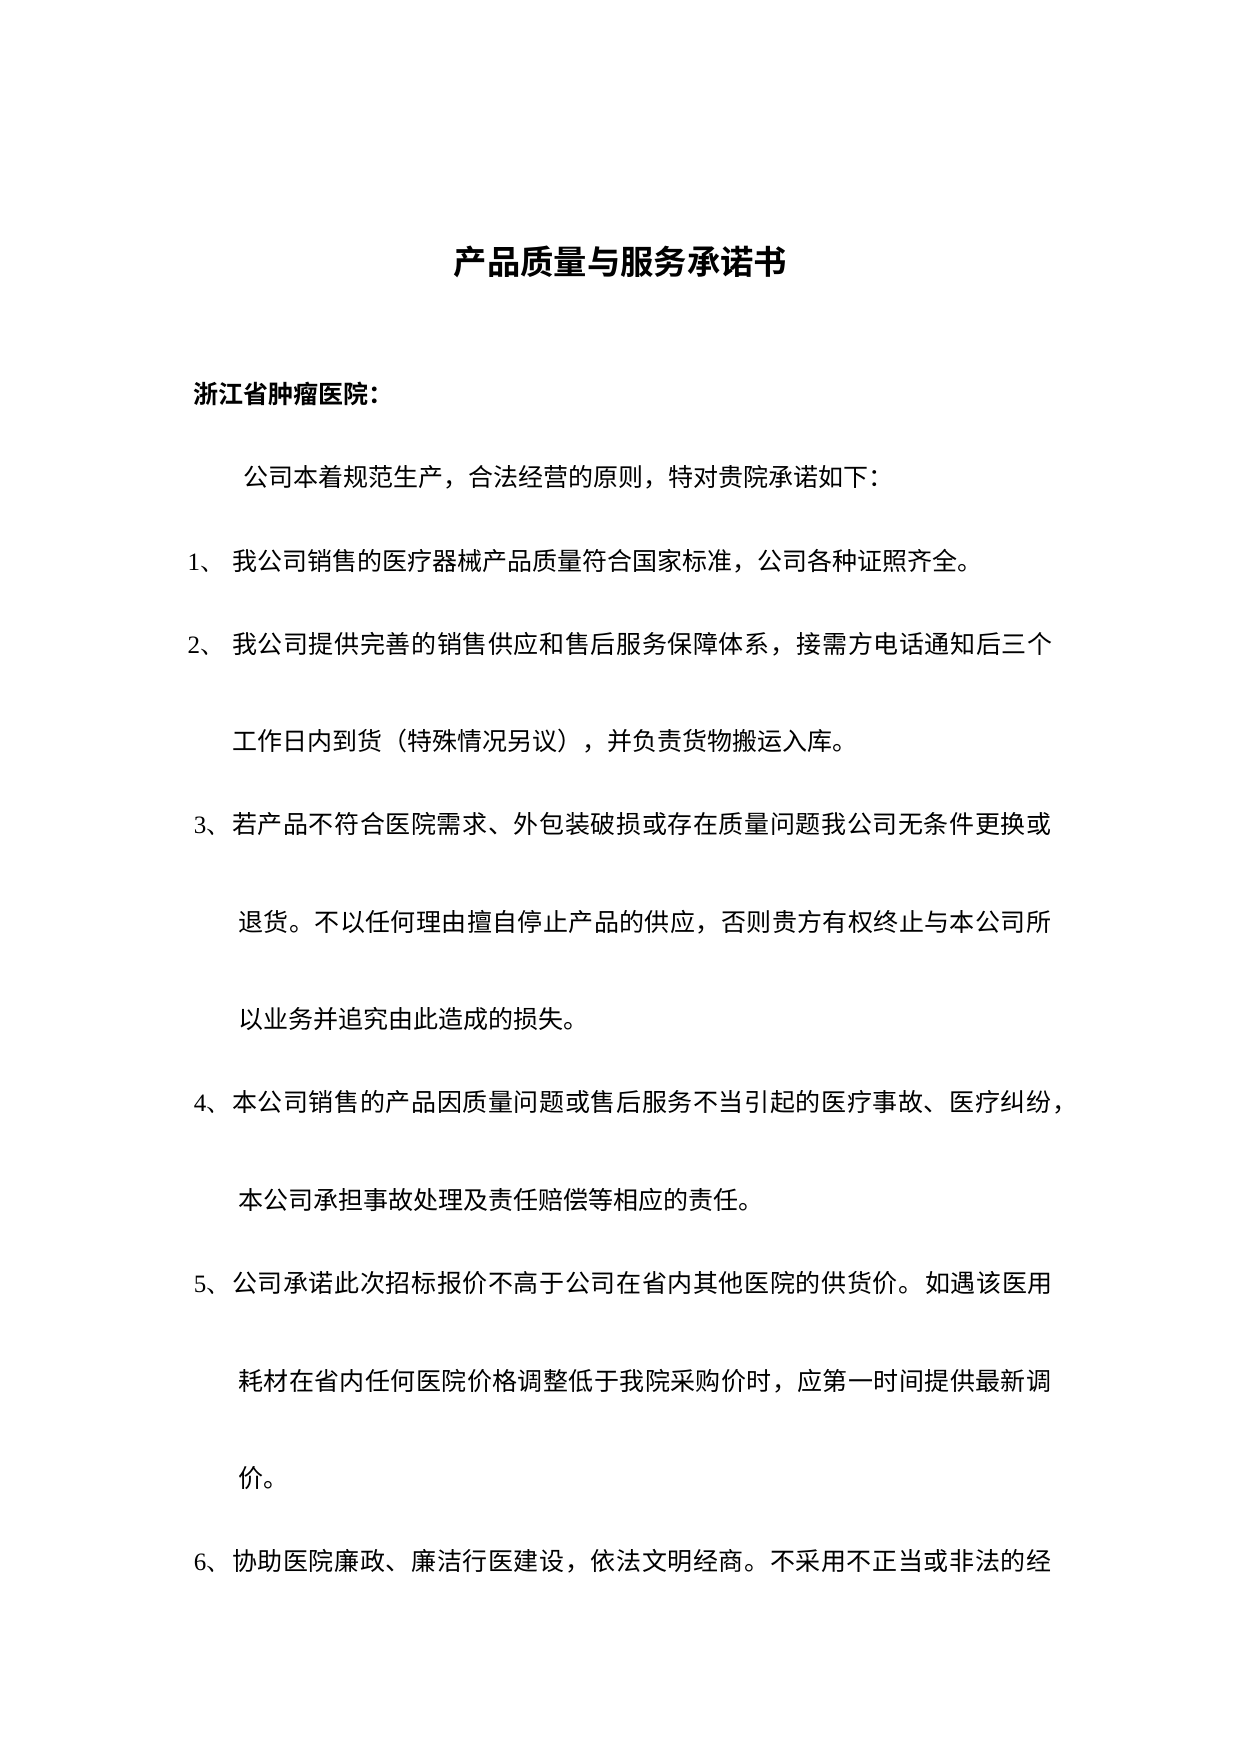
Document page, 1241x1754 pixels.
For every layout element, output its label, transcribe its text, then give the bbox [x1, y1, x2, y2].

list 我公司提供完善的销售供应和售后服务保障体系，接需方电话通知后三个工作日内到货（特殊情况另议），并负责货物搬运入库。 [187, 610, 1053, 772]
list 公司承诺此次招标报价不高于公司在省内其他医院的供货价。如遇该医用耗材在省内任何医院价格调整低于我院采购价时，应第一时间提供最新调价。 [194, 1249, 1053, 1509]
list 我公司销售的医疗器械产品质量符合国家标准，公司各种证照齐全。 [187, 527, 1053, 592]
text 产品质量与服务承诺书 [187, 227, 1053, 292]
text 公司本着规范生产，合法经营的原则，特对贵院承诺如下： [194, 443, 1053, 508]
text 浙江省肿瘤医院： [194, 360, 1053, 425]
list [194, 1527, 1053, 1592]
list 若产品不符合医院需求、外包装破损或存在质量问题我公司无条件更换或退货。不以任何理由擅自停止产品的供应，否则贵方有权终止与本公司所以业务并追究由此造成的损失。 [194, 790, 1053, 1050]
list 本公司销售的产品因质量问题或售后服务不当引起的医疗事故、医疗纠纷，本公司承担事故处理及责任赔偿等相应的责任。 [194, 1068, 1053, 1231]
